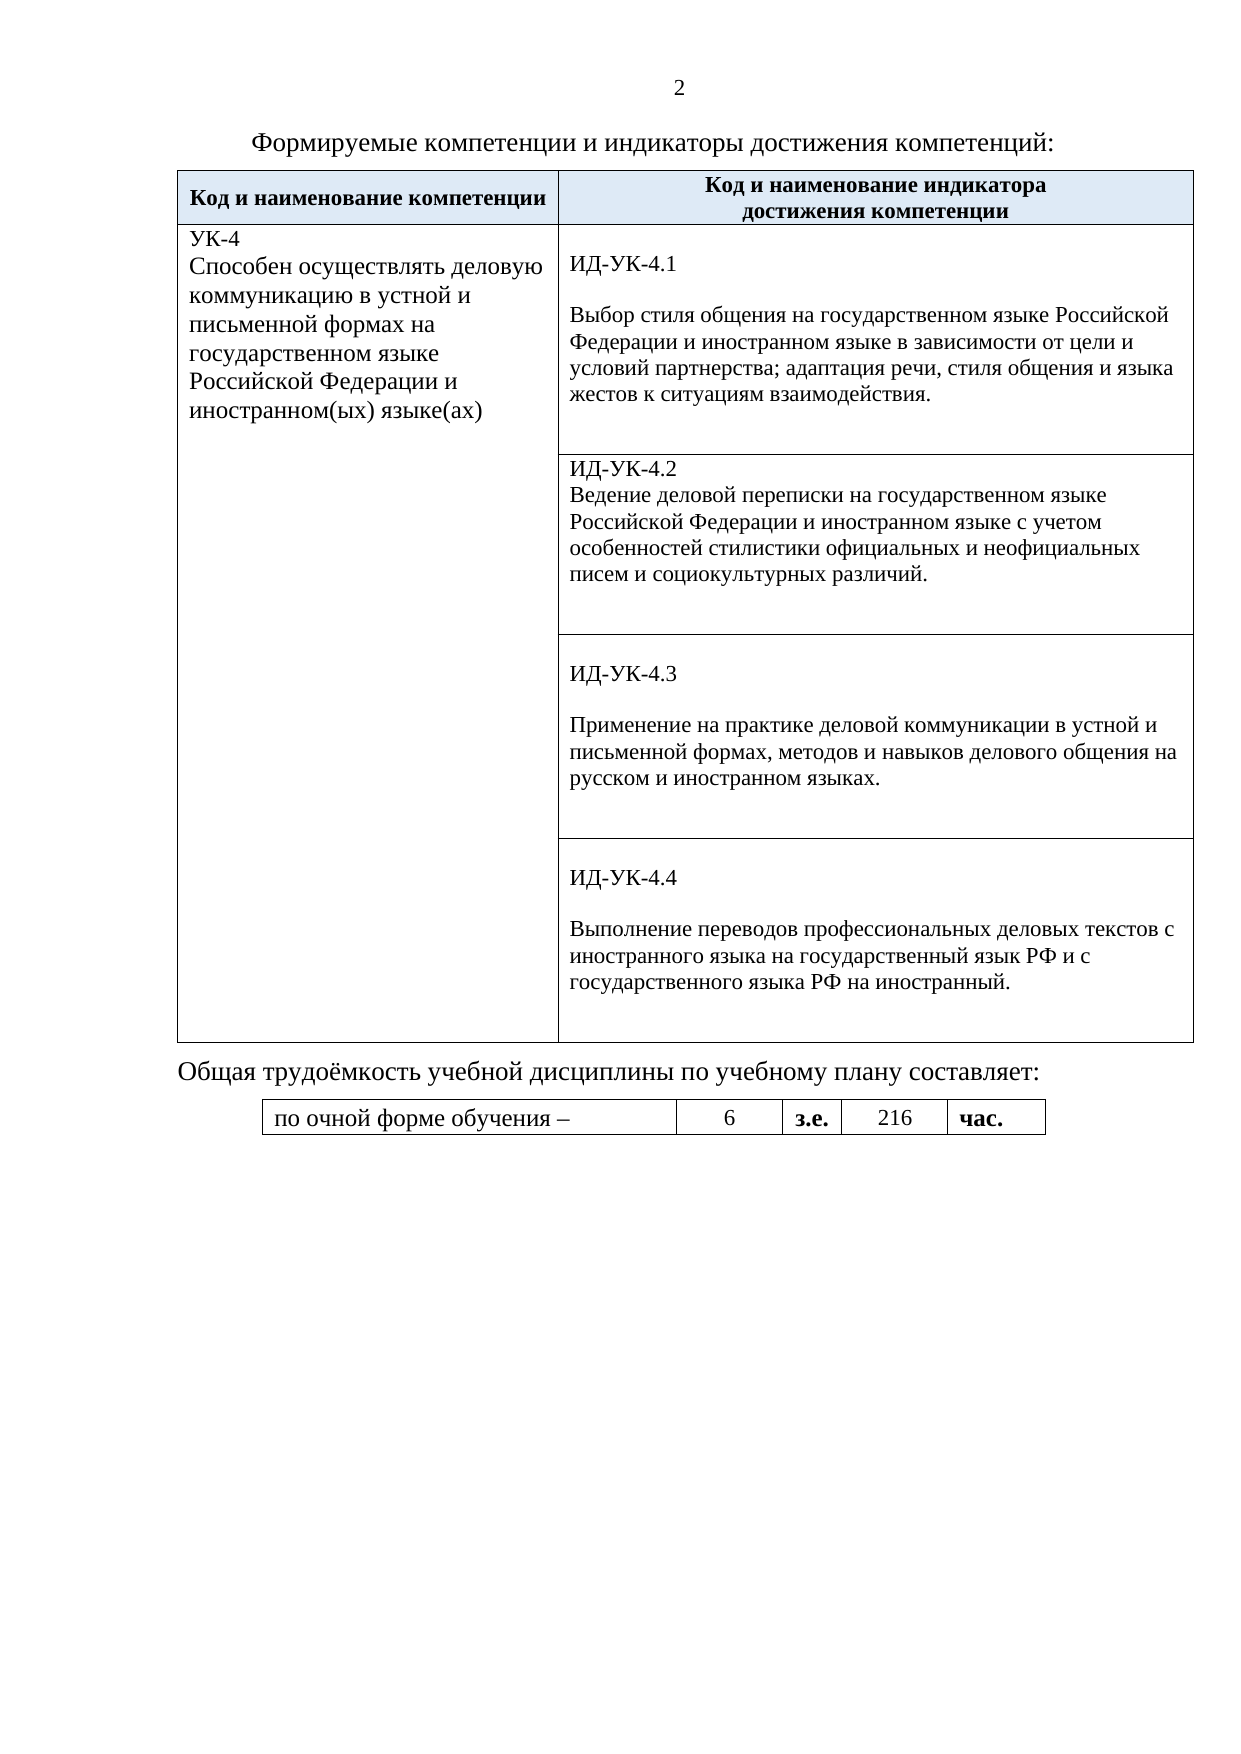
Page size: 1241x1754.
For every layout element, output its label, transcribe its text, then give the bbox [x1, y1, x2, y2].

table_cell ИД-УК-4.4 Выполнение переводов профессиональных деловых текстов с иностранного языка на государственный язык РФ и с государственного языка РФ на иностранный. [559, 839, 1193, 1042]
table_header по очной форме обучения – [263, 1100, 676, 1134]
table_header 6 [677, 1100, 782, 1134]
table_cell ИД-УК-4.2 Ведение деловой переписки на государственном языке Российской Федерации и иностранном языке с учетом особенностей стилистики официальных и неофициальных писем и социокультурных различий. [559, 455, 1193, 634]
table_header Код и наименование компетенции [178, 171, 558, 224]
subtitle Формируемые компетенции и индикаторы достижения компетенций: [251, 127, 1181, 158]
subtitle Общая трудоёмкость учебной дисциплины по учебному плану составляет: [177, 1055, 1181, 1086]
table_cell УК-4 Способен осуществлять деловую коммуникацию в устной и письменной формах на государственном языке Российской Федерации и иностранном(ых) языке(ах) [178, 225, 558, 1042]
table_header Код и наименование индикатора достижения компетенции [559, 171, 1193, 224]
table_cell ИД-УК-4.3 Применение на практике деловой коммуникации в устной и письменной формах, методов и навыков делового общения на русском и иностранном языках. [559, 635, 1193, 838]
table_header час. [948, 1100, 1045, 1134]
table_cell ИД-УК-4.1 Выбор стиля общения на государственном языке Российской Федерации и иностранном языке в зависимости от цели и условий партнерства; адаптация речи, стиля общения и языка жестов к ситуациям взаимодействия. [559, 225, 1193, 454]
table_header 216 [842, 1100, 947, 1134]
table_header з.е. [783, 1100, 841, 1134]
